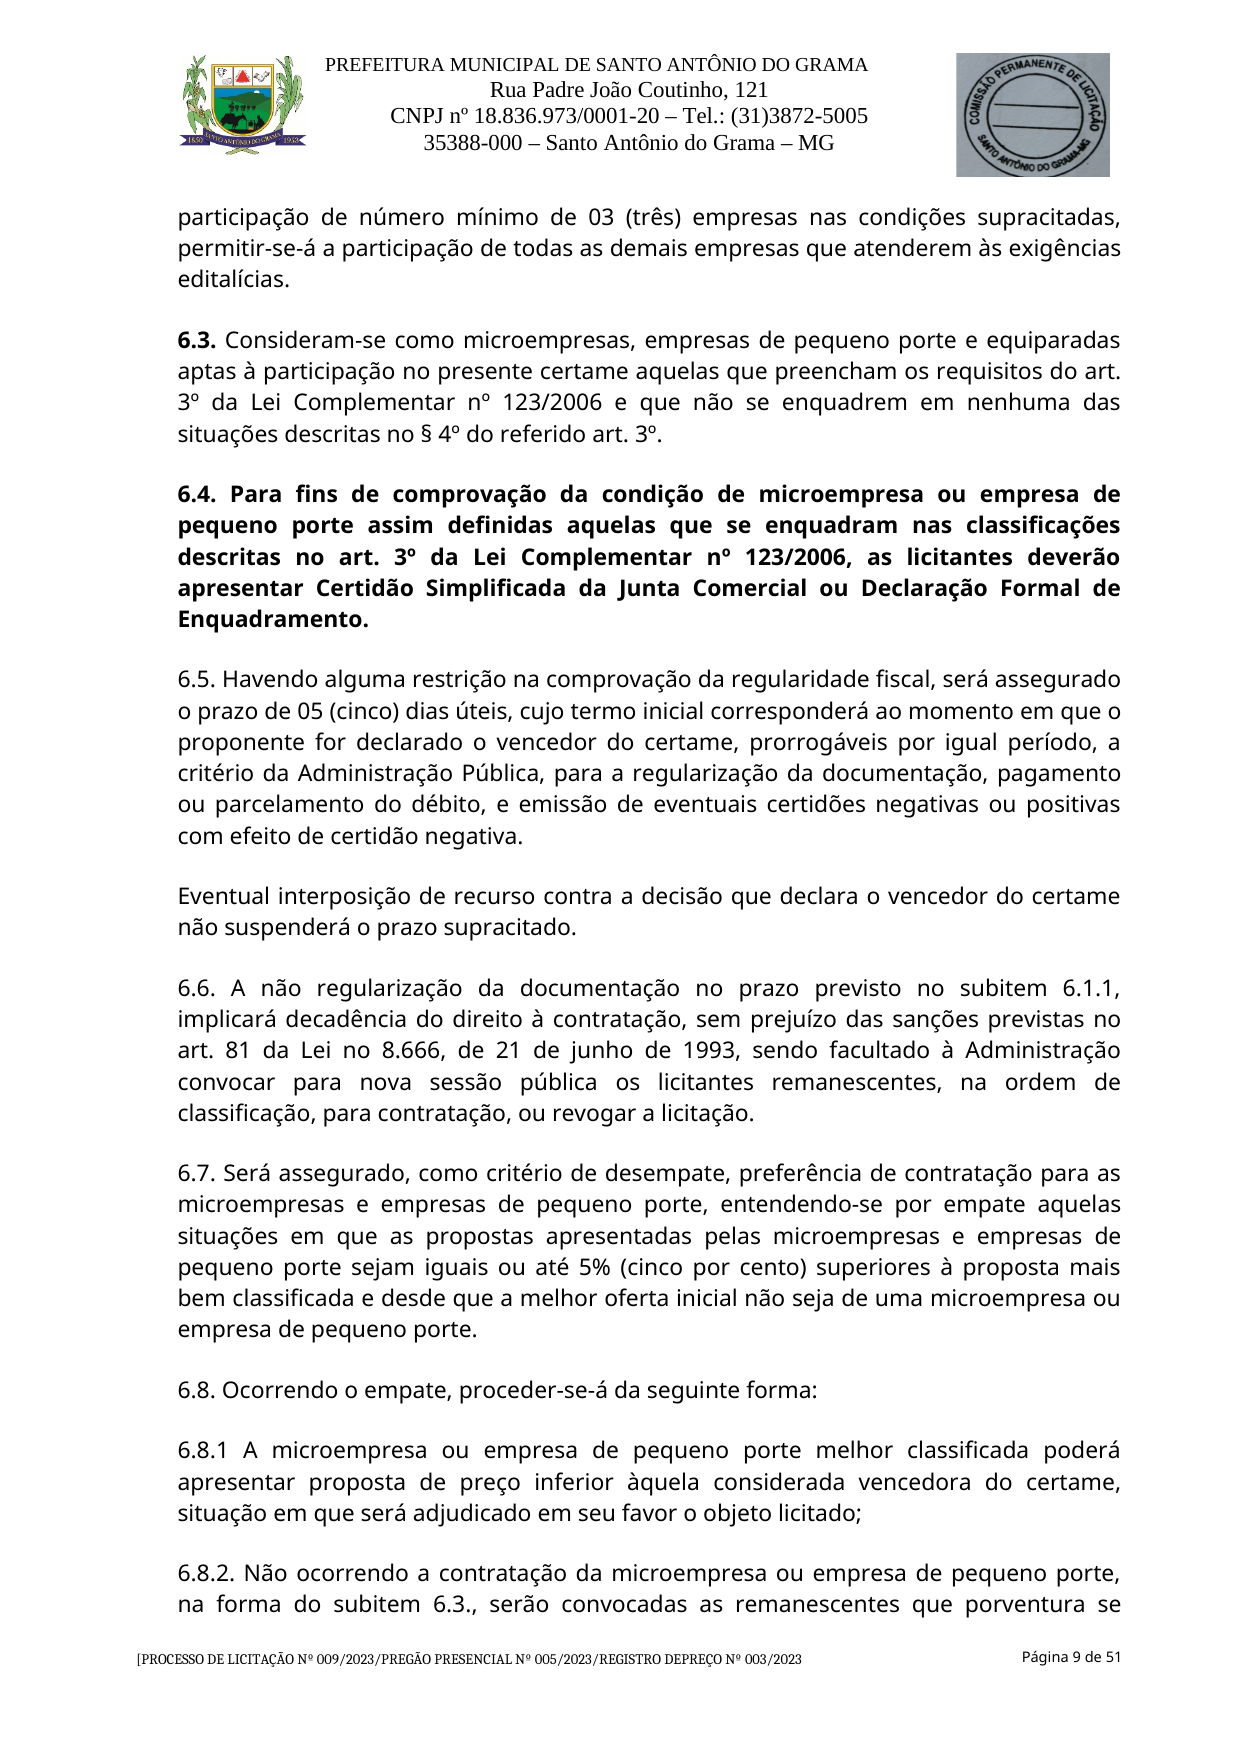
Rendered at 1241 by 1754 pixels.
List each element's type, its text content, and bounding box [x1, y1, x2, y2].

text 6.8. Ocorrendo o empate, proceder-se-á da seguinte forma: [177, 1374, 1122, 1405]
text 6.3. Consideram-se como microempresas, empresas de pequeno porte e equiparadas aptas à participação no presente certame aquelas que preencham os requisitos do art. 3º da Lei Complementar nº 123/2006 e que não se enquadrem em nenhuma das situações descritas no § 4º do referido art. 3º. [177, 324, 1122, 449]
text 6.8.1 A microempresa ou empresa de pequeno porte melhor classificada poderá apresentar proposta de preço inferior àquela considerada vencedora do certame, situação em que será adjudicado em seu favor o objeto licitado; [177, 1434, 1122, 1528]
text Eventual interposição de recurso contra a decisão que declara o vencedor do certame não suspenderá o prazo supracitado. [177, 880, 1122, 942]
text 6.5. Havendo alguma restrição na comprovação da regularidade fiscal, será assegurado o prazo de 05 (cinco) dias úteis, cujo termo inicial corresponderá ao momento em que o proponente for declarado o vencedor do certame, prorrogáveis por igual período, a critério da Administração Pública, para a regularização da documentação, pagamento ou parcelamento do débito, e emissão de eventuais certidões negativas ou positivas com efeito de certidão negativa. [177, 663, 1122, 851]
text 6.6. A não regularização da documentação no prazo previsto no subitem 6.1.1, implicará decadência do direito à contratação, sem prejuízo das sanções previstas no art. 81 da Lei no 8.666, de 21 de junho de 1993, sendo facultado à Administração convocar para nova sessão pública os licitantes remanescentes, na ordem de classificação, para contratação, ou revogar a licitação. [177, 972, 1122, 1128]
text 6.7. Será assegurado, como critério de desempate, preferência de contratação para as microempresas e empresas de pequeno porte, entendendo-se por empate aquelas situações em que as propostas apresentadas pelas microempresas e empresas de pequeno porte sejam iguais ou até 5% (cinco por cento) superiores à proposta mais bem classificada e desde que a melhor oferta inicial não seja de uma microempresa ou empresa de pequeno porte. [177, 1157, 1122, 1344]
picture [956, 53, 1110, 177]
picture [178, 55, 307, 155]
text 6.4. Para fins de comprovação da condição de microempresa ou empresa de pequeno porte assim definidas aquelas que se enquadram nas classificações descritas no art. 3º da Lei Complementar nº 123/2006, as licitantes deverão apresentar Certidão Simplificada da Junta Comercial ou Declaração Formal de Enquadramento. [177, 478, 1122, 634]
